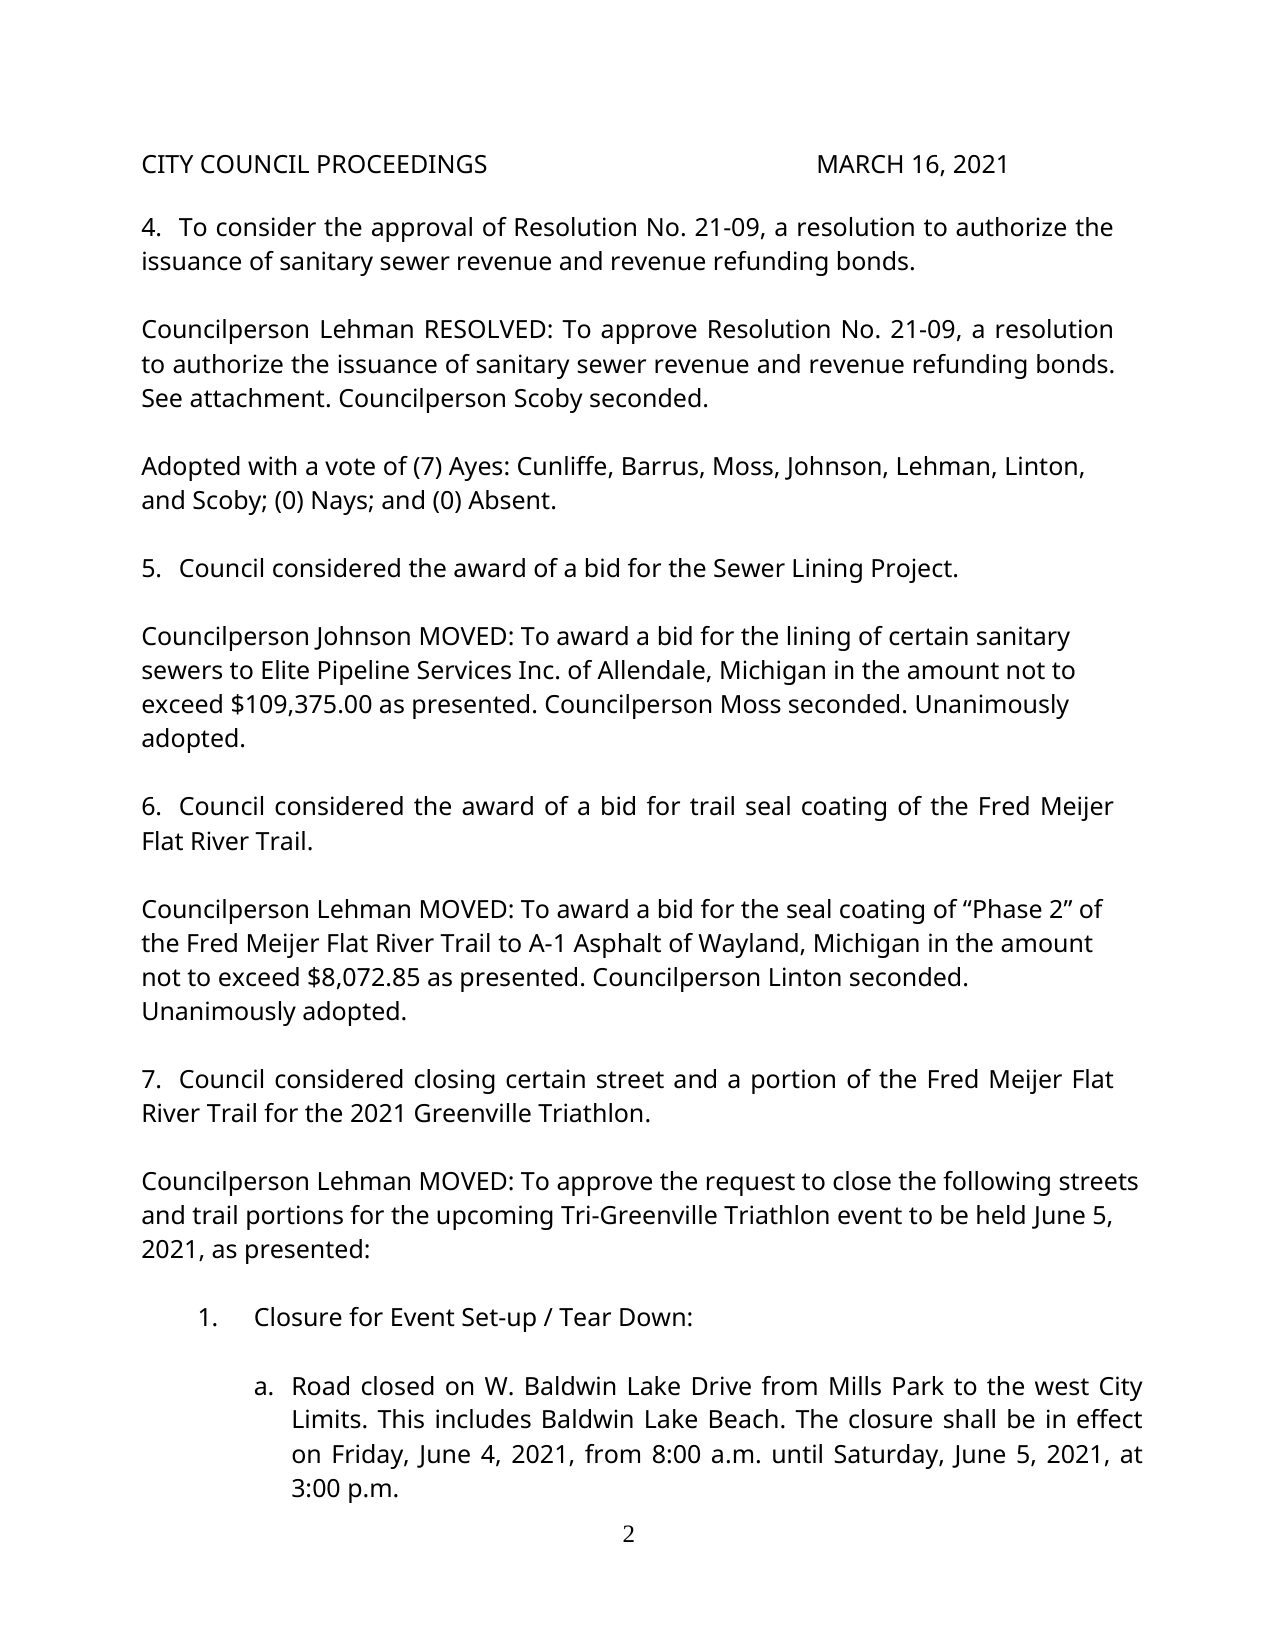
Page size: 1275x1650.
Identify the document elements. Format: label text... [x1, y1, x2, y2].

list Adopted with a vote of (7) Ayes: Cunliffe, Barrus, Moss, Johnson, Lehman, Linton, and Scoby; (0) Nays; and (0) Absent. [141, 448, 1116, 517]
list Councilperson Lehman MOVED: To award a bid for the seal coating of “Phase 2” of the Fred Meijer Flat River Trail to A-1 Asphalt of Wayland, Michigan in the amount not to exceed $8,072.85 as presented. Councilperson Linton seconded. Unanimously adopted. [141, 891, 1116, 1027]
list Closure for Event Set-up / Tear Down: [197, 1300, 1144, 1334]
list Councilperson Johnson MOVED: To award a bid for the lining of certain sanitary sewers to Elite Pipeline Services Inc. of Allendale, Michigan in the amount not to exceed $109,375.00 as presented. Councilperson Moss seconded. Unanimously adopted. [141, 619, 1116, 755]
list To consider the approval of Resolution No. 21-09, a resolution to authorize the issuance of sanitary sewer revenue and revenue refunding bonds. [141, 210, 1116, 278]
list Council considered closing certain street and a portion of the Fred Meijer Flat River Trail for the 2021 Greenville Triathlon. [141, 1062, 1116, 1130]
list Council considered the award of a bid for the Sewer Lining Project. [141, 551, 1116, 585]
list Road closed on W. Baldwin Lake Drive from Mills Park to the west City Limits. This includes Baldwin Lake Beach. The closure shall be in effect on Friday, June 4, 2021, from 8:00 a.m. until Saturday, June 5, 2021, at 3:00 p.m. [253, 1368, 1144, 1504]
list Council considered the award of a bid for trail seal coating of the Fred Meijer Flat River Trail. [141, 789, 1116, 857]
text Councilperson Lehman RESOLVED: To approve Resolution No. 21-09, a resolution to authorize the issuance of sanitary sewer revenue and revenue refunding bonds. See attachment. Councilperson Scoby seconded. [141, 312, 1116, 414]
text Councilperson Lehman MOVED: To approve the request to close the following streets and trail portions for the upcoming Tri-Greenville Triathlon event to be held June 5, 2021, as presented: [141, 1164, 1144, 1266]
